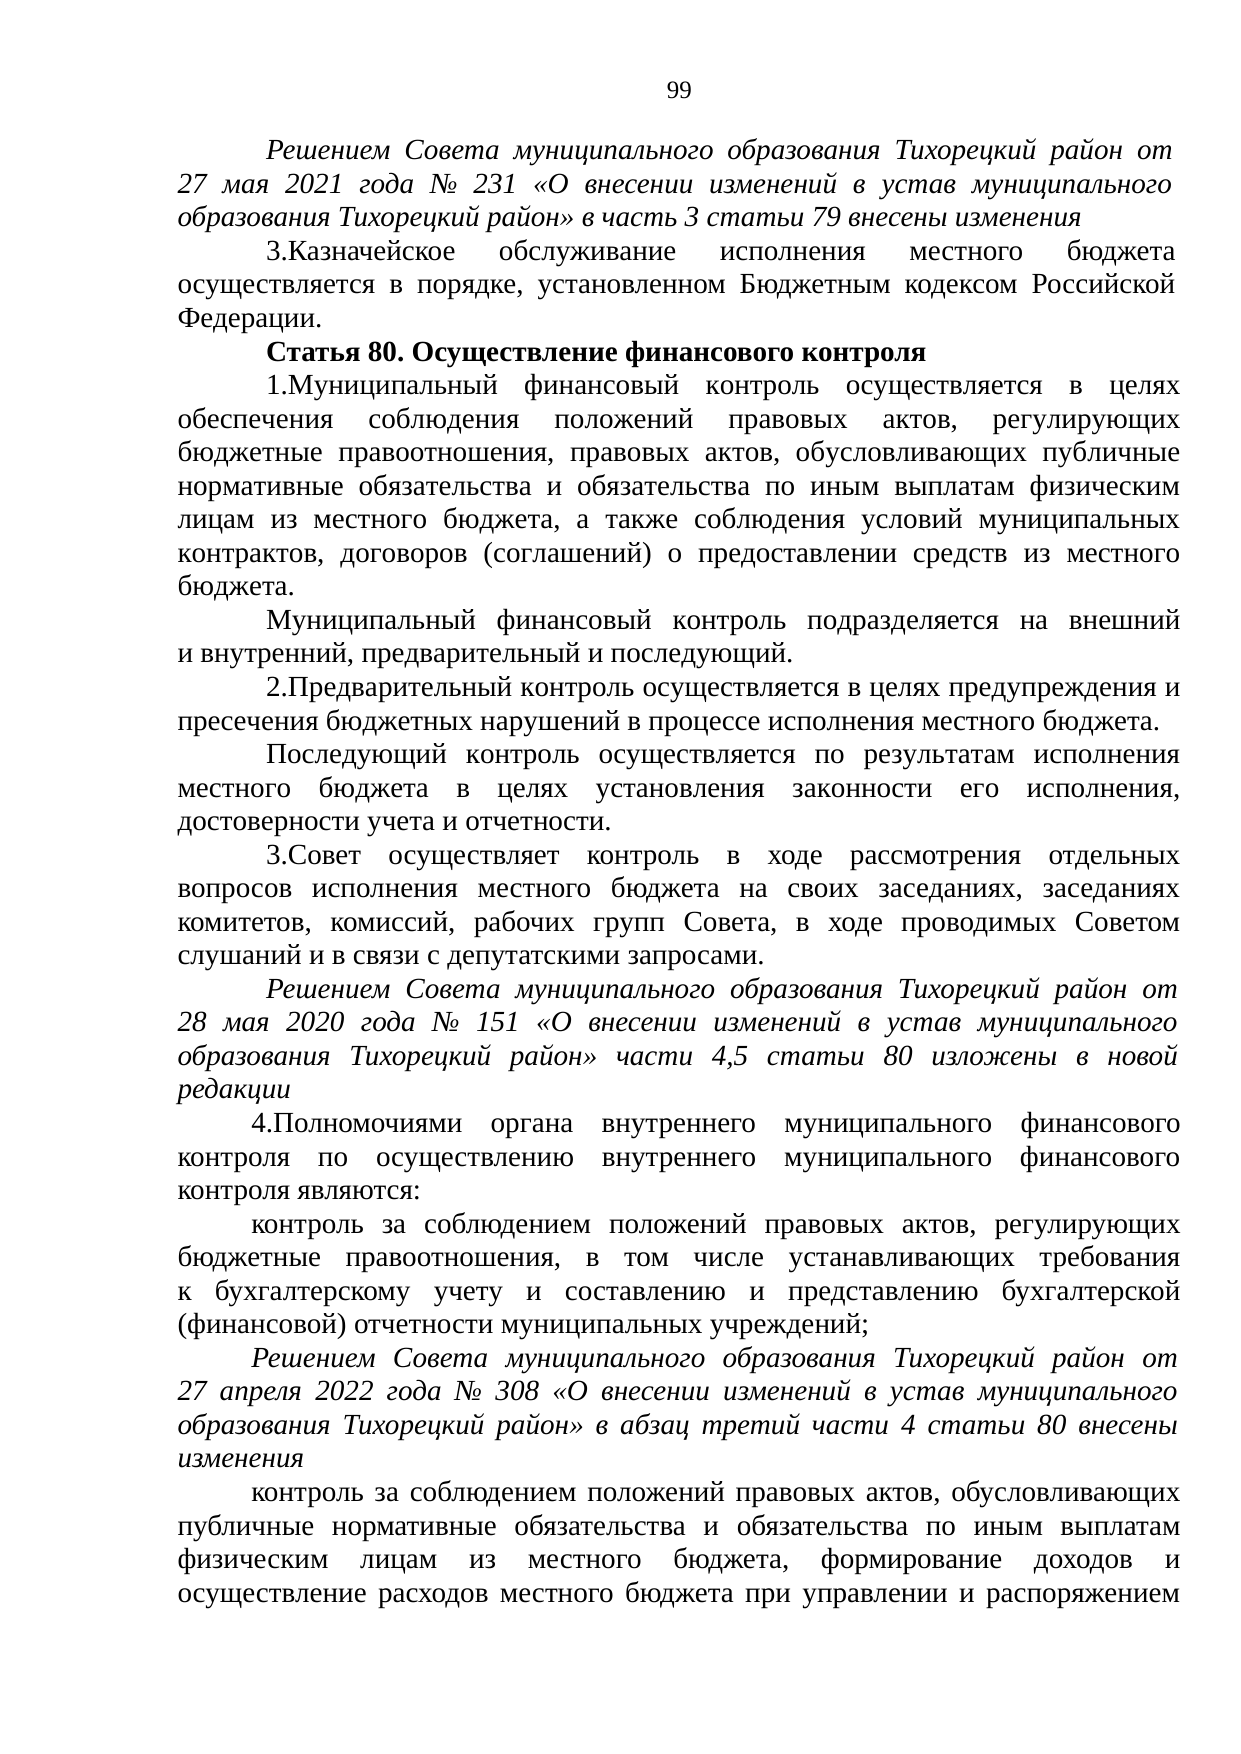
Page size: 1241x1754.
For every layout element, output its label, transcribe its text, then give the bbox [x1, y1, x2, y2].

text Решением Совета муниципального образования Тихорецкий район от 27 мая 2021 года № 231 «О внесении изменений в устав муниципального образования Тихорецкий район» в часть 3 статьи 79 внесены изменения [177, 132, 1176, 233]
text 2.Предварительный контроль осуществляется в целях предупреждения и пресечения бюджетных нарушений в процессе исполнения местного бюджета. [177, 669, 1181, 736]
text Муниципальный финансовый контроль подразделяется на внешний и внутренний, предварительный и последующий. [177, 602, 1181, 669]
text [177, 1474, 1181, 1608]
text 4.Полномочиями органа внутреннего муниципального финансового контроля по осуществлению внутреннего муниципального финансового контроля являются: [177, 1105, 1181, 1206]
text 3.Казначейское обслуживание исполнения местного бюджета осуществляется в порядке, установленном Бюджетным кодексом Российской Федерации. [177, 233, 1176, 334]
text 1.Муниципальный финансовый контроль осуществляется в целях обеспечения соблюдения положений правовых актов, регулирующих бюджетные правоотношения, правовых актов, обусловливающих публичные нормативные обязательства и обязательства по иным выплатам физическим лицам из местного бюджета, а также соблюдения условий муниципальных контрактов, договоров (соглашений) о предоставлении средств из местного бюджета. [177, 367, 1181, 602]
text контроль за соблюдением положений правовых актов, регулирующих бюджетные правоотношения, в том числе устанавливающих требования к бухгалтерскому учету и составлению и представлению бухгалтерской (финансовой) отчетности муниципальных учреждений; [177, 1206, 1181, 1340]
text 3.Совет осуществляет контроль в ходе рассмотрения отдельных вопросов исполнения местного бюджета на своих заседаниях, заседаниях комитетов, комиссий, рабочих групп Совета, в ходе проводимых Советом слушаний и в связи с депутатскими запросами. [177, 837, 1181, 971]
text Статья 80. Осуществление финансового контроля [177, 334, 1181, 367]
text Последующий контроль осуществляется по результатам исполнения местного бюджета в целях установления законности его исполнения, достоверности учета и отчетности. [177, 736, 1181, 837]
text Решением Совета муниципального образования Тихорецкий район от 28 мая 2020 года № 151 «О внесении изменений в устав муниципального образования Тихорецкий район» части 4,5 статьи 80 изложены в новой редакции [177, 971, 1181, 1105]
text Решением Совета муниципального образования Тихорецкий район от 27 апреля 2022 года № 308 «О внесении изменений в устав муниципального образования Тихорецкий район» в абзац третий части 4 статьи 80 внесены изменения [177, 1340, 1181, 1474]
